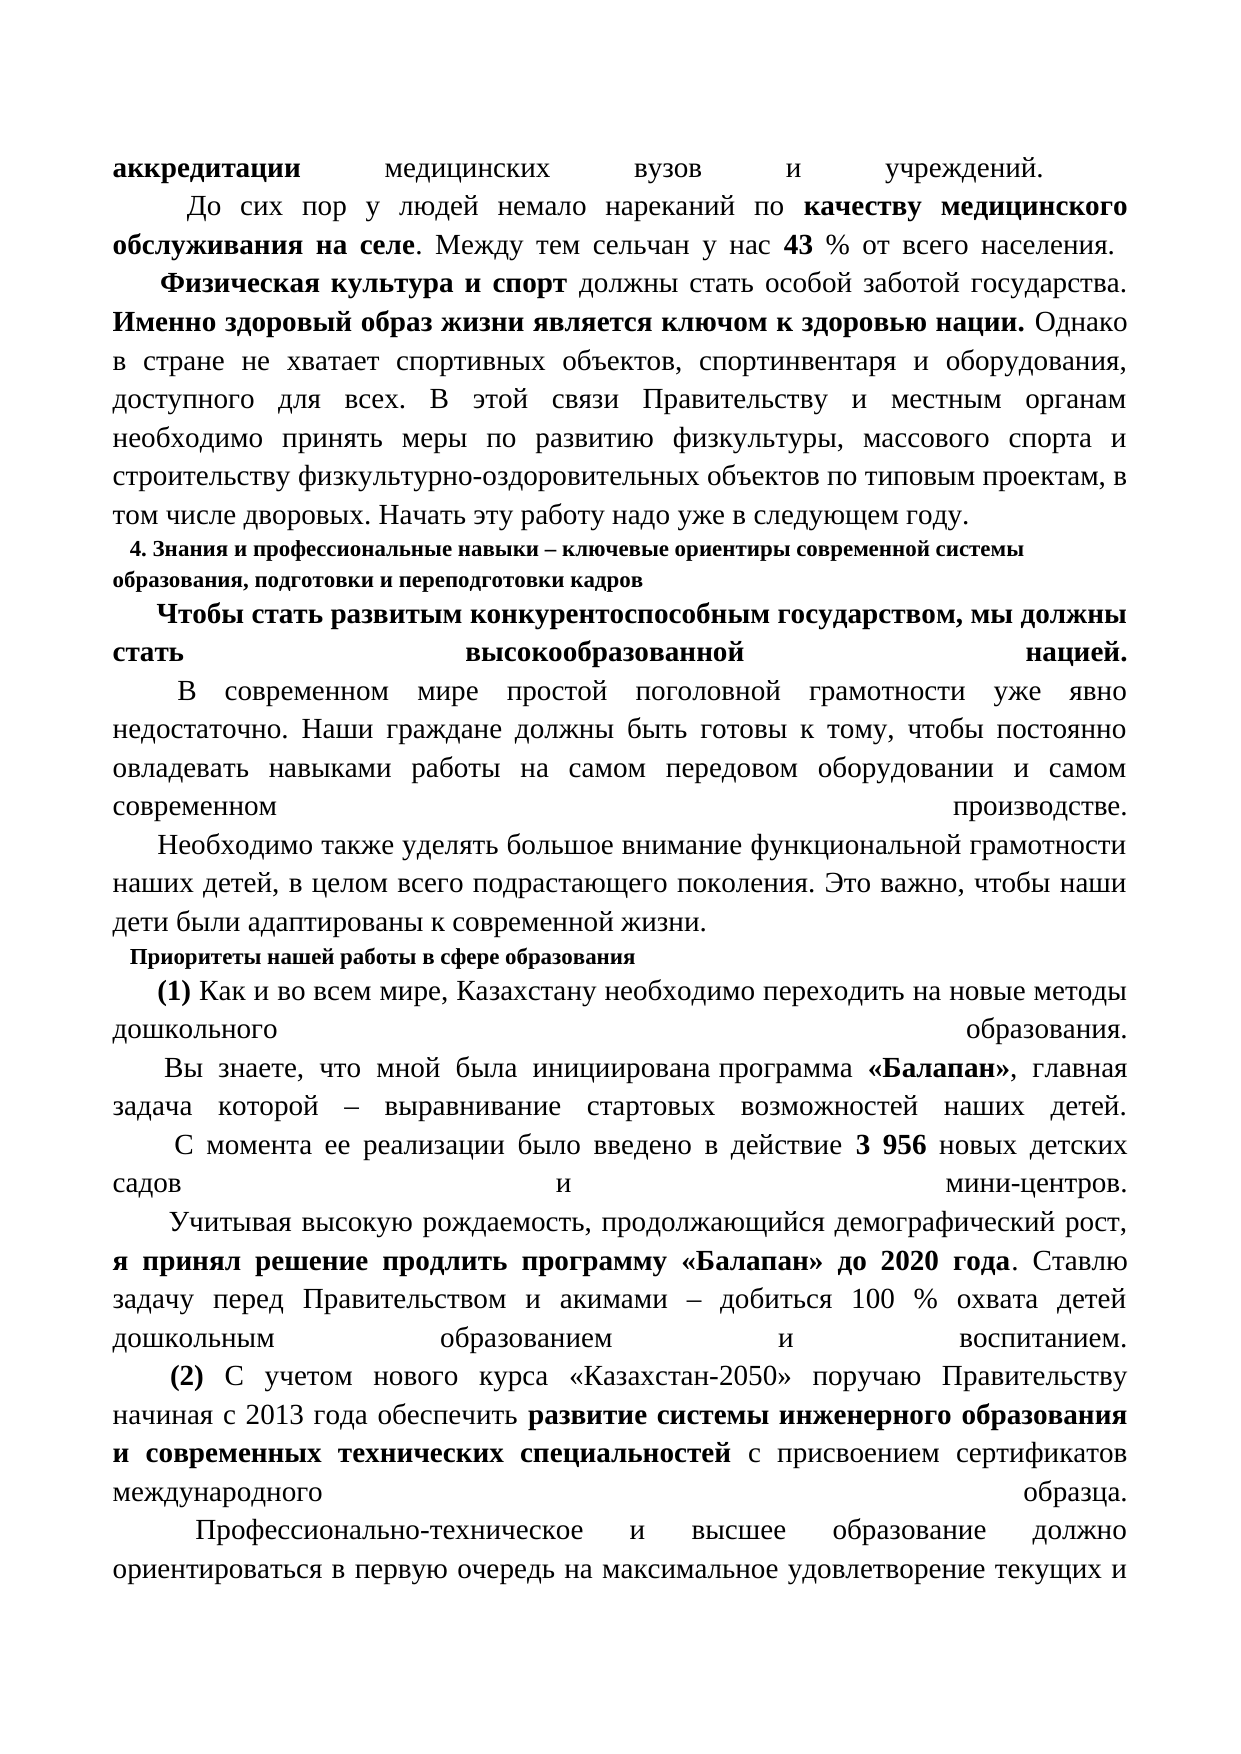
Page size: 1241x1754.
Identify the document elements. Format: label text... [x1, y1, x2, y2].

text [112, 973, 1128, 1584]
text Приоритеты нашей работы в сфере образования [112, 943, 1128, 969]
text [112, 150, 1128, 530]
text 4. Знания и профессиональные навыки – ключевые ориентиры современной системы образования, подготовки и переподготовки кадров [112, 535, 1128, 592]
text Чтобы стать развитым конкурентоспособным государством, мы должны стать высокообразованной нацией. В современном мире простой поголовной грамотности уже явно недостаточно. Наши граждане должны быть готовы к тому, чтобы постоянно овладевать навыками работы на самом передовом оборудовании и самом современном производстве. Необходимо также уделять большое внимание функциональной грамотности наших детей, в целом всего подрастающего поколения. Это важно, чтобы наши дети были адаптированы к современной жизни. [112, 596, 1128, 938]
